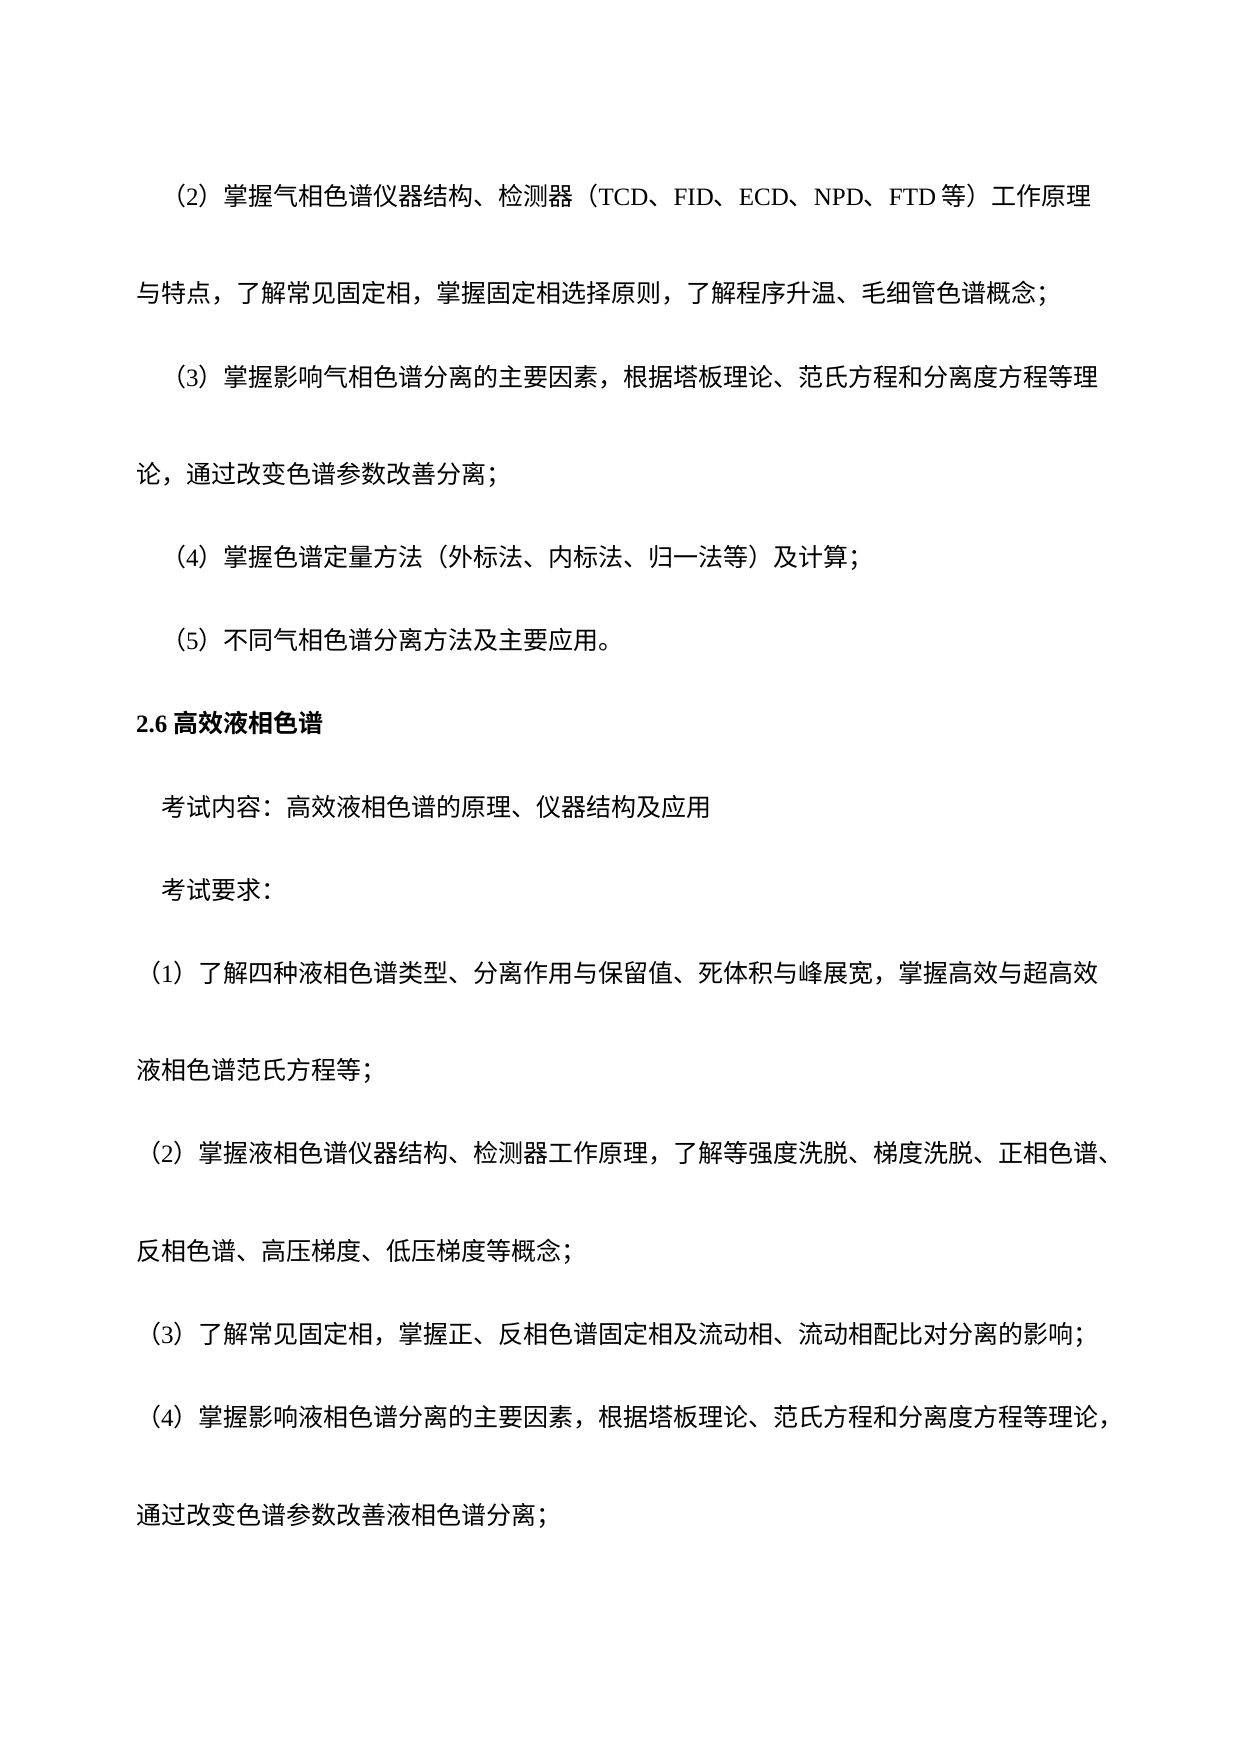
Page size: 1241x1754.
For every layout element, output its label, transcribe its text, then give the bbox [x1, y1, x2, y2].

text （4）掌握色谱定量方法（外标法、内标法、归一法等）及计算； [136, 523, 1106, 588]
text （3）掌握影响气相色谱分离的主要因素，根据塔板理论、范氏方程和分离度方程等理论，通过改变色谱参数改善分离； [136, 343, 1106, 505]
text （4）掌握影响液相色谱分离的主要因素，根据塔板理论、范氏方程和分离度方程等理论，通过改变色谱参数改善液相色谱分离； [136, 1383, 1106, 1546]
text 考试要求： [136, 856, 1106, 921]
text （2）掌握气相色谱仪器结构、检测器（TCD、FID、ECD、NPD、FTD等）工作原理与特点，了解常见固定相，掌握固定相选择原则，了解程序升温、毛细管色谱概念； [136, 162, 1106, 324]
text （3）了解常见固定相，掌握正、反相色谱固定相及流动相、流动相配比对分离的影响； [136, 1300, 1106, 1365]
text （5）不同气相色谱分离方法及主要应用。 [136, 606, 1106, 671]
text 考试内容：高效液相色谱的原理、仪器结构及应用 [136, 773, 1106, 838]
text 2.6 高效液相色谱 [136, 689, 1106, 754]
text （2）掌握液相色谱仪器结构、检测器工作原理，了解等强度洗脱、梯度洗脱、正相色谱、反相色谱、高压梯度、低压梯度等概念； [136, 1119, 1106, 1282]
text （1）了解四种液相色谱类型、分离作用与保留值、死体积与峰展宽，掌握高效与超高效液相色谱范氏方程等； [136, 939, 1106, 1101]
